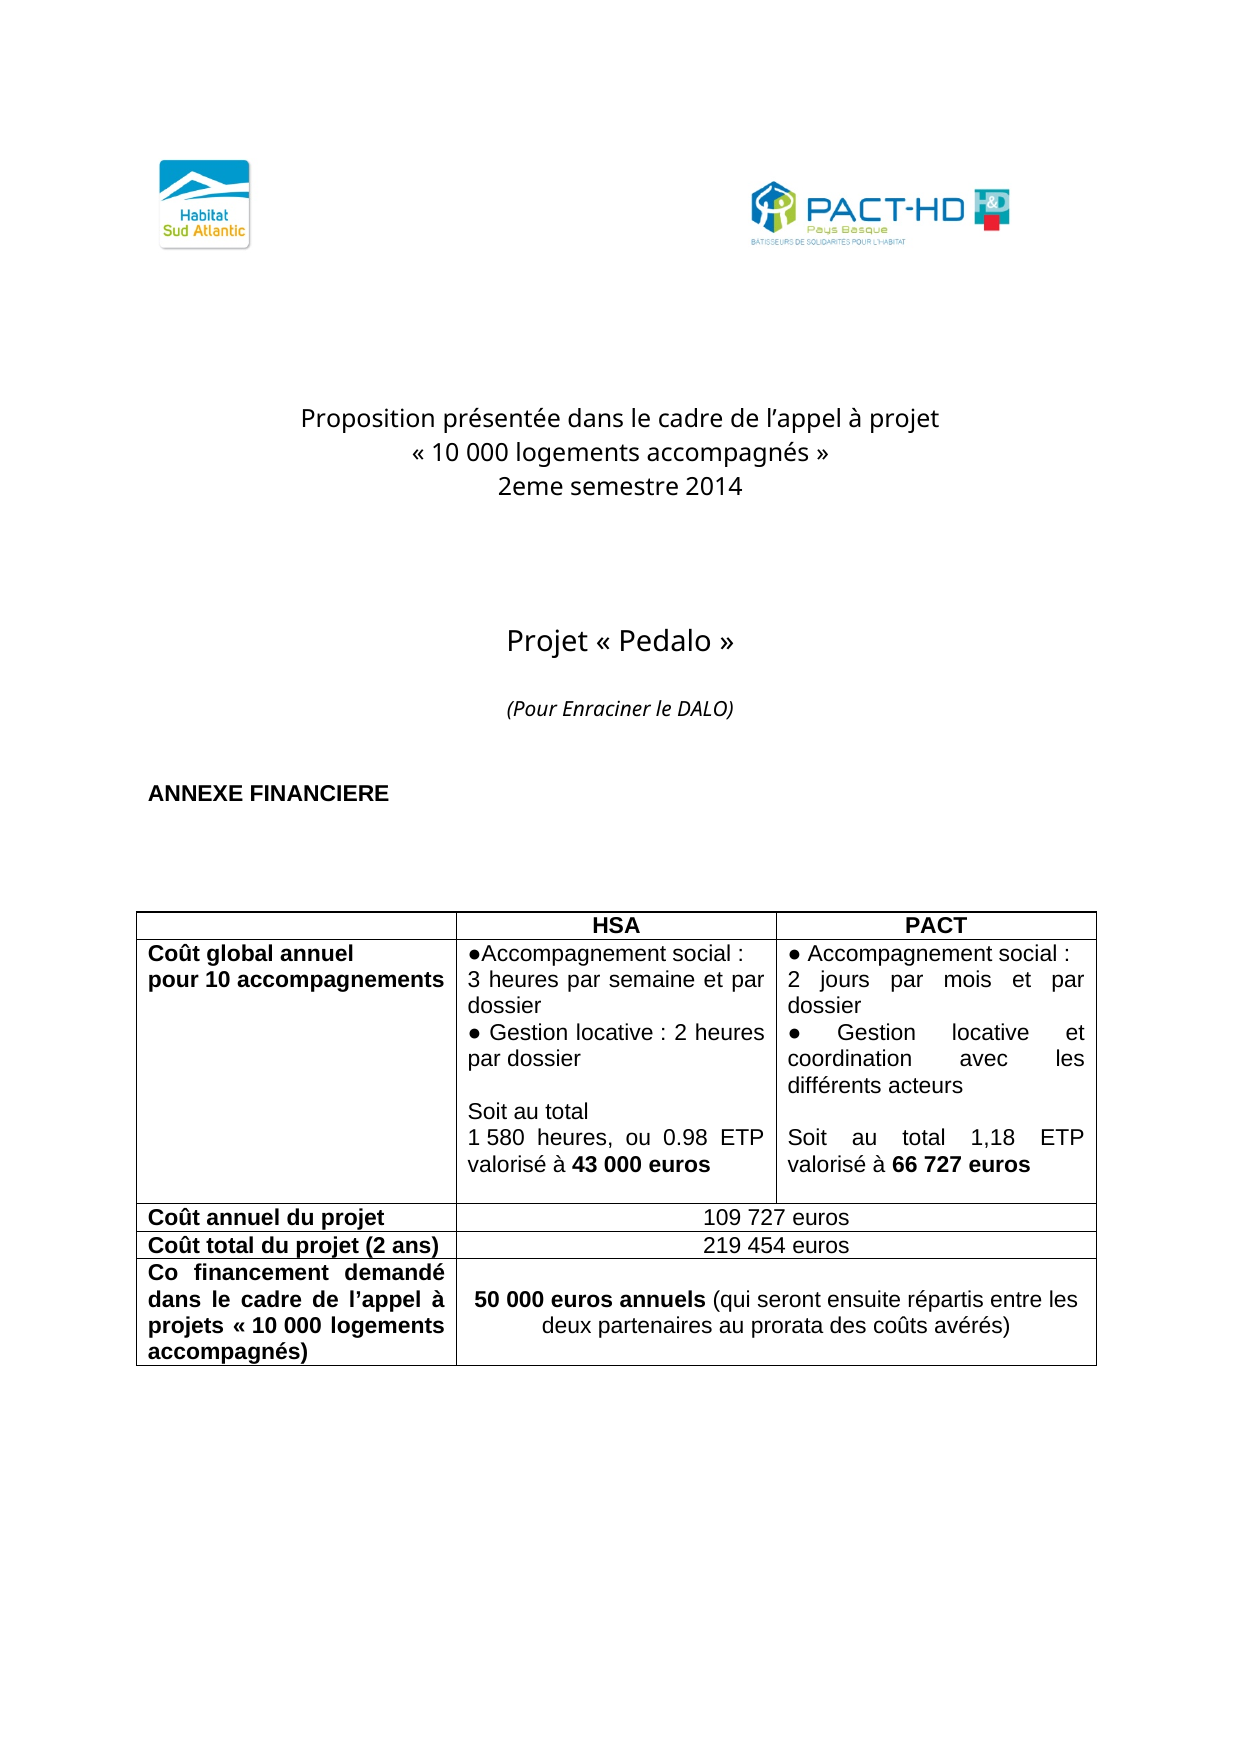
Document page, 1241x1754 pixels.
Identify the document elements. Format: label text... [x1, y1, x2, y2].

text « 10 000 logements accompagnés » [148, 434, 1093, 468]
text Proposition présentée dans le cadre de l’appel à projet [148, 400, 1093, 434]
table_cell 109 727 euros [457, 1204, 1096, 1231]
table_cell 219 454 euros [457, 1232, 1096, 1258]
text Projet « Pedalo » [148, 620, 1093, 659]
table_header PACT [777, 913, 1096, 939]
text ANNEXE FINANCIERE [148, 779, 1093, 806]
table_cell ●Accompagnement social : 3 heures par semaine et par dossier ● Gestion locative : 2 heures par dossier Soit au total 1 580 heures, ou 0.98 ETP valorisé à 43 000 euros [457, 940, 776, 1203]
picture [737, 171, 1027, 261]
table_cell Coût total du projet (2 ans) [137, 1232, 456, 1258]
table_cell 50 000 euros annuels (qui seront ensuite répartis entre les deux partenaires au prorata des coûts avérés) [457, 1259, 1096, 1364]
table_cell Co financement demandé dans le cadre de l’appel à projets « 10 000 logements accompagnés) [137, 1259, 456, 1364]
picture [147, 147, 260, 261]
table_cell Coût global annuel pour 10 accompagnements [137, 940, 456, 1203]
table_cell Coût annuel du projet [137, 1204, 456, 1231]
text 2eme semestre 2014 [148, 468, 1093, 502]
table_header [137, 913, 456, 939]
text (Pour Enraciner le DALO) [148, 694, 1093, 722]
table_header HSA [457, 913, 776, 939]
table_cell ● Accompagnement social : 2 jours par mois et par dossier ● Gestion locative et coordination avec les différents acteurs Soit au total 1,18 ETP valorisé à 66 727 euros [777, 940, 1096, 1203]
